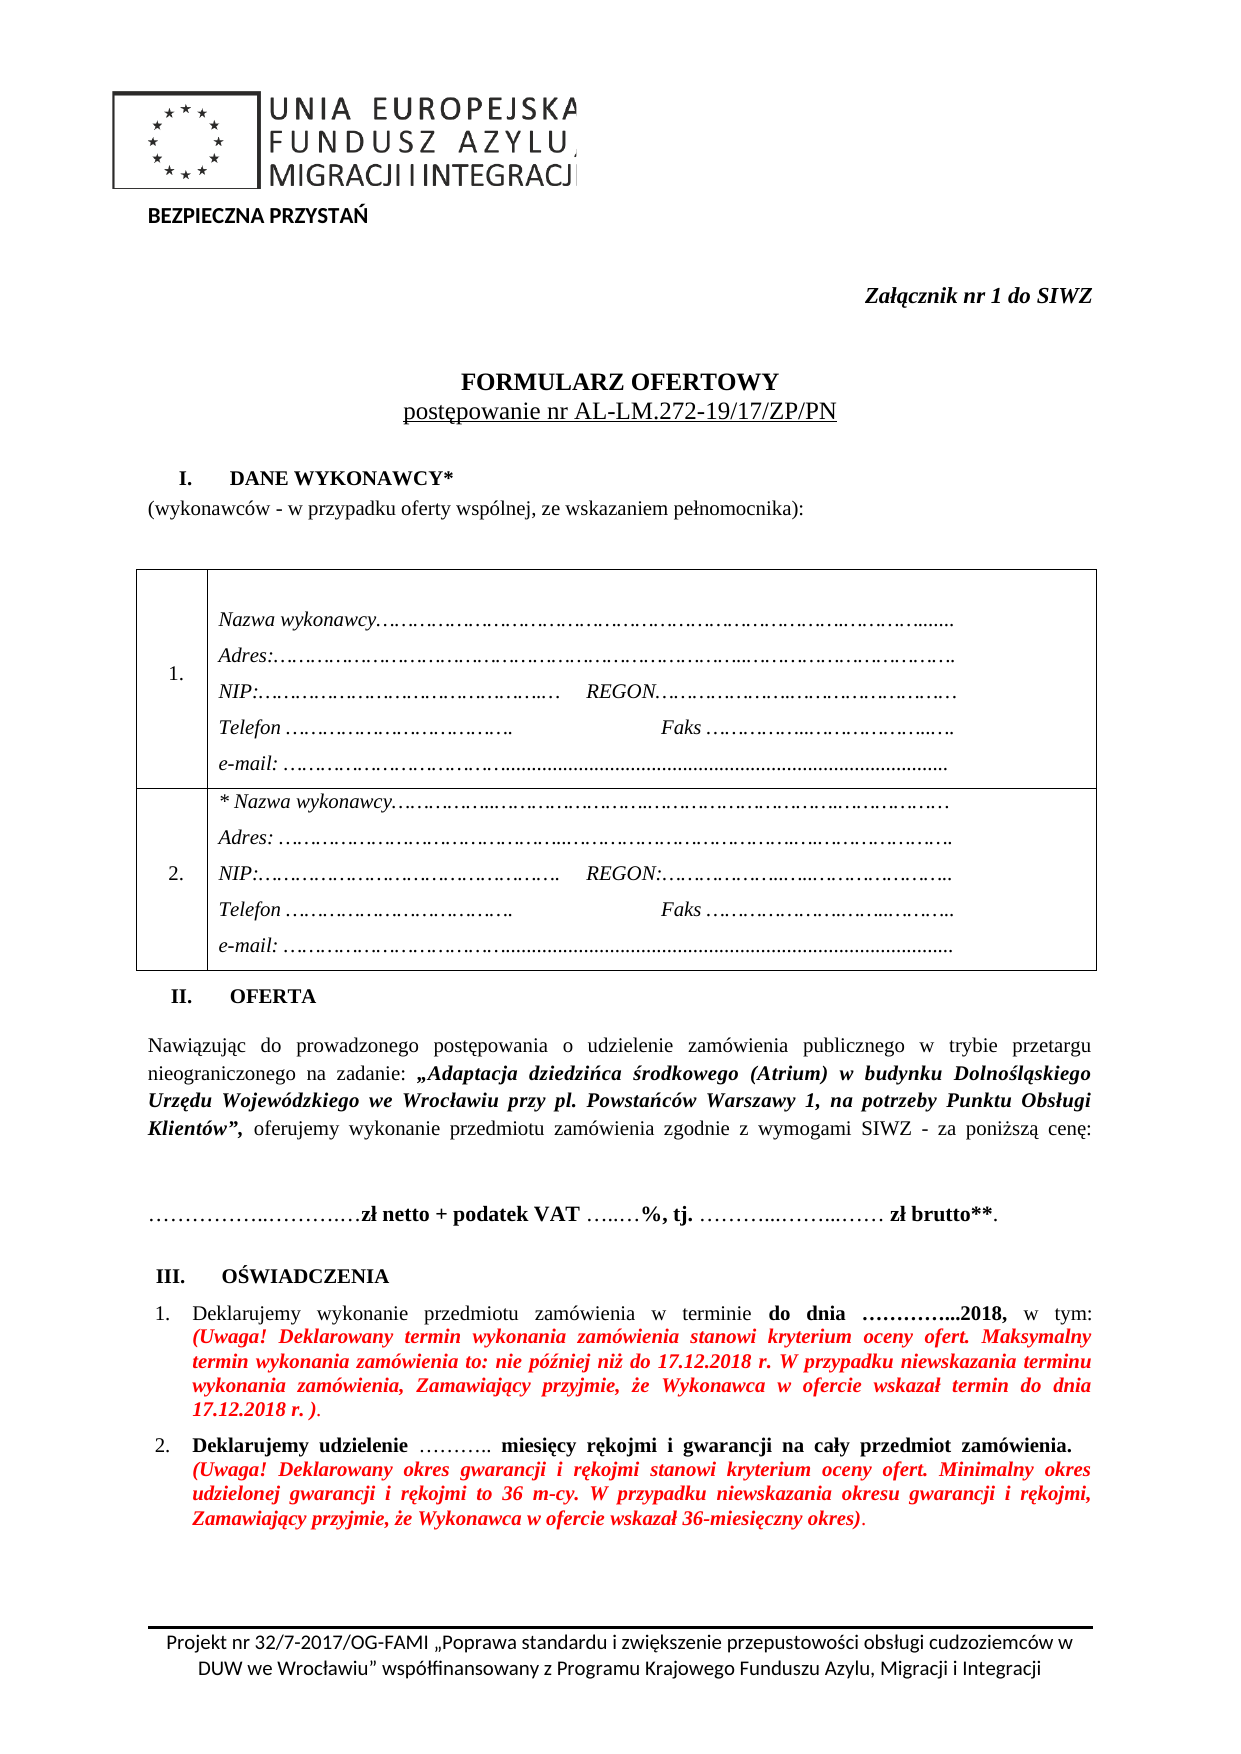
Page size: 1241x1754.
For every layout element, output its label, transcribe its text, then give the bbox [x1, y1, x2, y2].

picture [110, 91, 577, 189]
table_header 1. [137, 570, 207, 788]
table_cell * Nazwa wykonawcy……………..…………………….………………………….……………… Adres: ………………………………………..……………………………….….…………………. NIP:…………………………………………. REGON:………………..…..………………….. Telefon ………………………………. Faks ………………….……..……….. e-mail: ………………………………...................................................................................... [208, 789, 1096, 970]
text ……………..……….…zł netto + podatek VAT …..…%, tj. ………...……...…… zł brutto**. [148, 1201, 1091, 1226]
list OFERTA [192, 984, 1093, 1008]
text Załącznik nr 1 do SIWZ [148, 282, 1093, 308]
text (wykonawców - w przypadku oferty wspólnej, ze wskazaniem pełnomocnika): [148, 496, 1093, 520]
list DANE WYKONAWCY* [192, 466, 1093, 490]
list Deklarujemy udzielenie ……….. miesięcy rękojmi i gwarancji na cały przedmiot zamówienia. (Uwaga! Deklarowany okres gwarancji i rękojmi stanowi kryterium oceny ofert. Minimalny okres udzielonej gwarancji i rękojmi to 36 m-cy. W przypadku niewskazania okresu gwarancji i rękojmi, Zamawiający przyjmie, że Wykonawca w ofercie wskazał 36-miesięczny okres). [154, 1433, 1093, 1529]
list OŚWIADCZENIA [185, 1264, 1093, 1288]
text postępowanie nr AL-LM.272-19/17/ZP/PN [148, 396, 1093, 425]
table_header Nazwa wykonawcy………………………………………………………………….…………....... Adres:…………………………………………………………………..……………………………. NIP:……………………………………….… REGON………………….……………………… Telefon ………………………………. Faks ……………..………………..…. e-mail: ………………………………..................................................................................... [208, 570, 1096, 788]
table_cell 2. [137, 789, 207, 970]
text Nawiązując do prowadzonego postępowania o udzielenie zamówienia publicznego w trybie przetargu nieograniczonego na zadanie: „Adaptacja dziedzińca środkowego (Atrium) w budynku Dolnośląskiego Urzędu Wojewódzkiego we Wrocławiu przy pl. Powstańców Warszawy 1, na potrzeby Punktu Obsługi Klientów”, oferujemy wykonanie przedmiotu zamówienia zgodnie z wymogami SIWZ - za poniższą cenę: [148, 1033, 1093, 1172]
text BEZPIECZNA PRZYSTAŃ [148, 201, 1093, 229]
text FORMULARZ OFERTOWY [148, 367, 1093, 396]
list Deklarujemy wykonanie przedmiotu zamówienia w terminie do dnia …………...2018, w tym: (Uwaga! Deklarowany termin wykonania zamówienia stanowi kryterium oceny ofert. Maksymalny termin wykonania zamówienia to: nie później niż do 17.12.2018 r. W przypadku niewskazania terminu wykonania zamówienia, Zamawiający przyjmie, że Wykonawca w ofercie wskazał termin do dnia 17.12.2018 r. ). [154, 1300, 1093, 1421]
